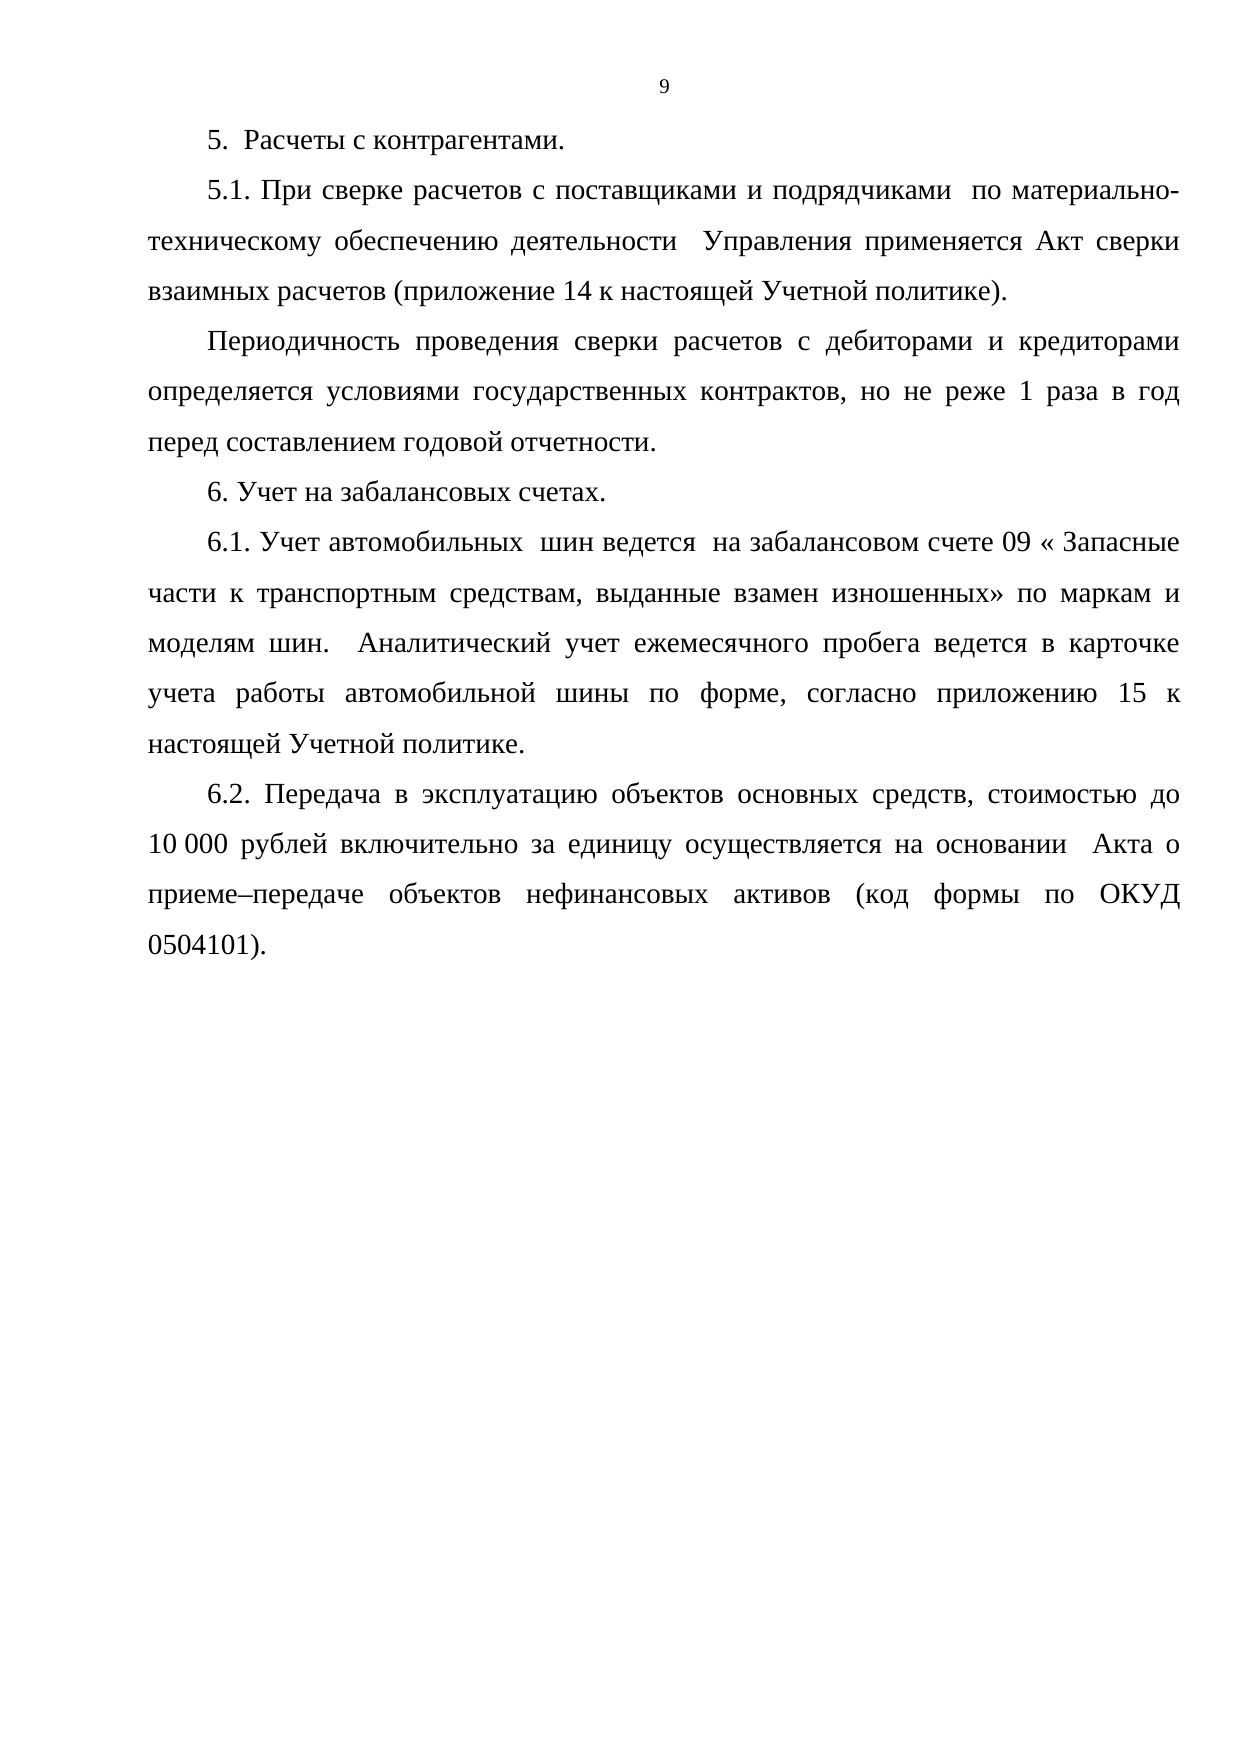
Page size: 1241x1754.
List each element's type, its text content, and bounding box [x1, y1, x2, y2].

text 6.1. Учет автомобильных шин ведется на забалансовом счете 09 « Запасные части к транспортным средствам, выданные взамен изношенных» по маркам и моделям шин. Аналитический учет ежемесячного пробега ведется в карточке учета работы автомобильной шины по форме, согласно приложению 15 к настоящей Учетной политике. [148, 524, 1181, 759]
text Периодичность проведения сверки расчетов с дебиторами и кредиторами определяется условиями государственных контрактов, но не реже 1 раза в год перед составлением годовой отчетности. [148, 323, 1181, 457]
text 6.2. Передача в эксплуатацию объектов основных средств, стоимостью до 10 000 рублей включительно за единицу осуществляется на основании Акта о приеме–передаче объектов нефинансовых активов (код формы по ОКУД 0504101). [148, 776, 1181, 961]
text 5.1. При сверке расчетов с поставщиками и подрядчиками по материально-техническому обеспечению деятельности Управления применяется Акт сверки взаимных расчетов (приложение 14 к настоящей Учетной политике). [148, 172, 1181, 306]
text 5. Расчеты с контрагентами. [148, 122, 1181, 156]
text 6. Учет на забалансовых счетах. [148, 474, 1181, 508]
